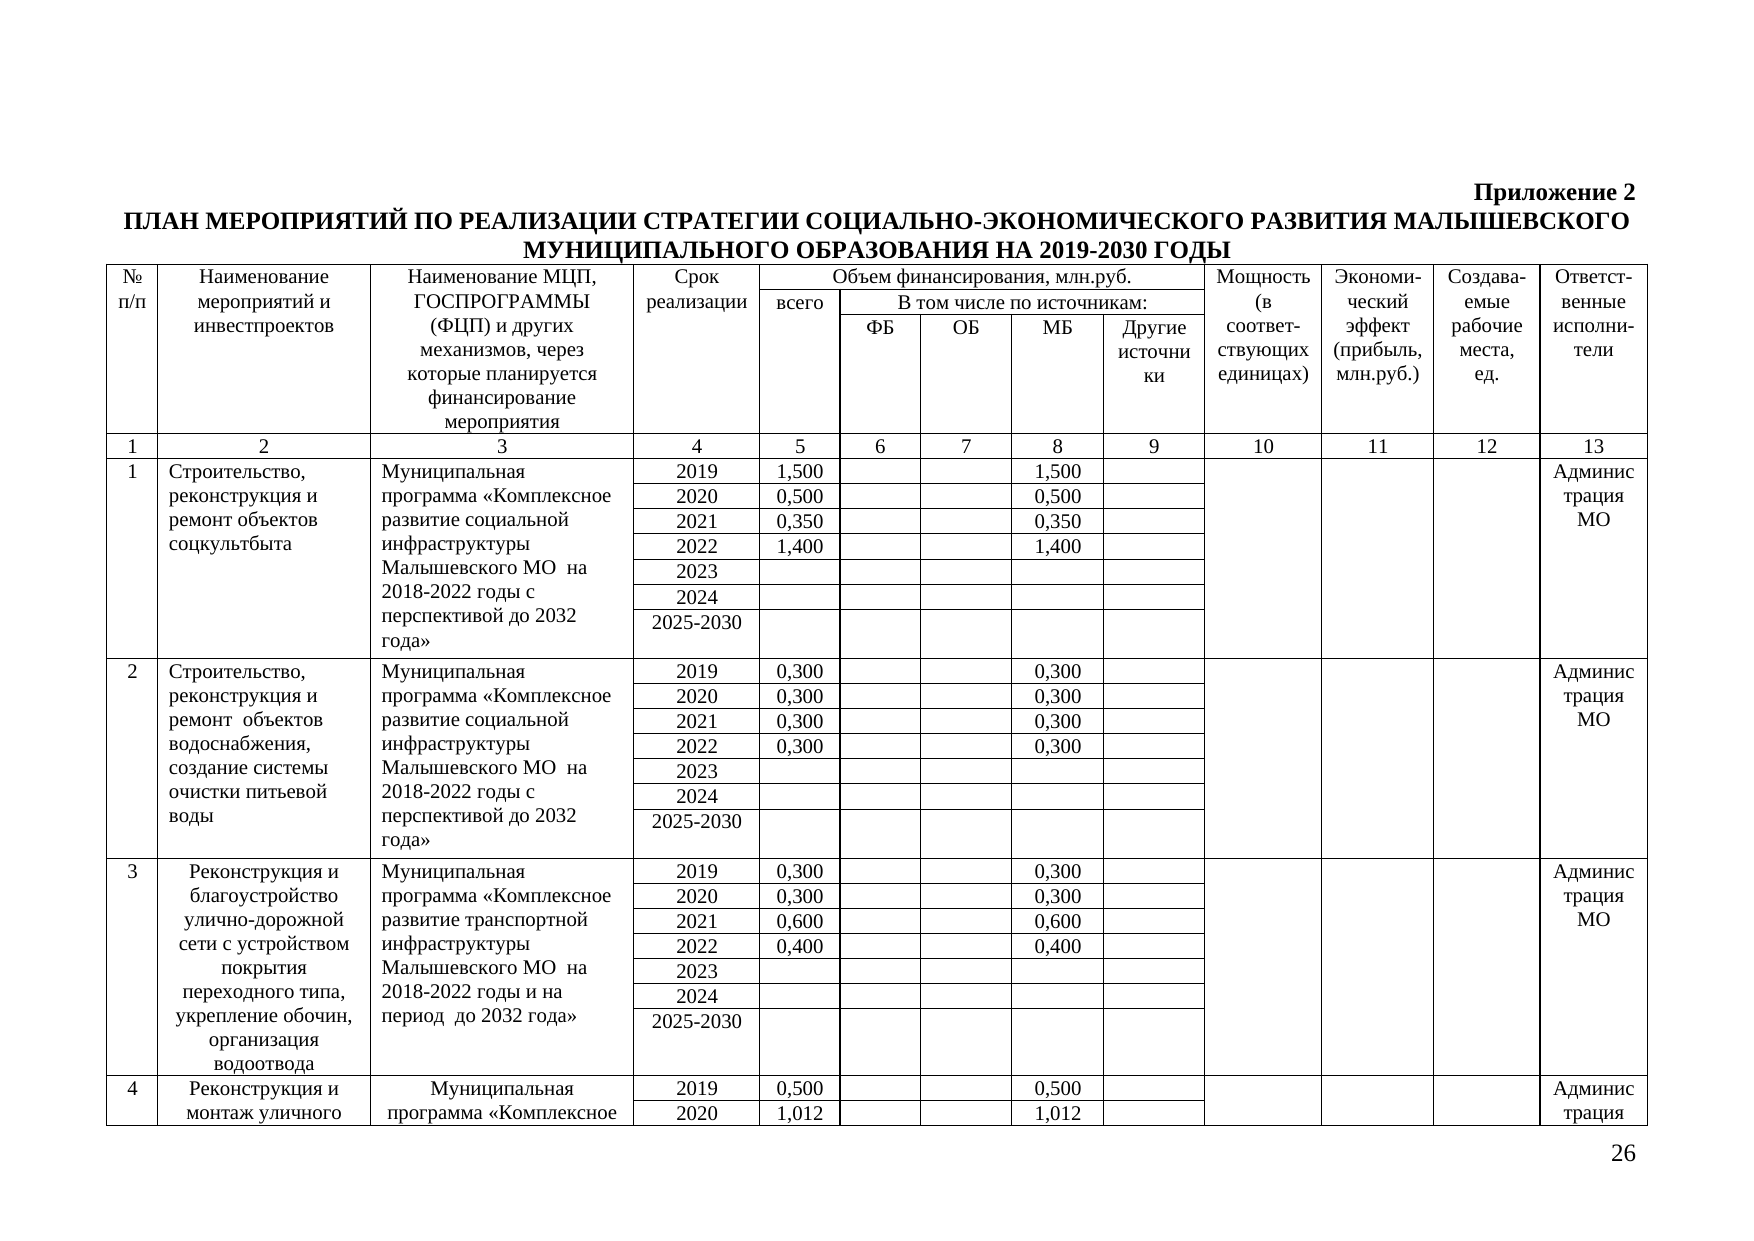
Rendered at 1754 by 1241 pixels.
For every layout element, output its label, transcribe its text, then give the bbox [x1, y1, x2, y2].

table_cell [921, 759, 1011, 783]
table_cell 0,500 [760, 484, 839, 508]
table_cell 12 [1434, 434, 1539, 458]
table_cell 2025-2030 [634, 810, 759, 858]
table_cell [1104, 784, 1204, 808]
table_cell Муниципальная программа «Комплексное развитие социальной инфраструктуры Малышевского МО на 2018-2022 годы с перспективой до 2032 года» [371, 459, 633, 658]
table_cell [841, 810, 920, 858]
table_header Наименование мероприятий и инвестпроектов [158, 265, 370, 433]
table_cell [841, 484, 920, 508]
table_cell 1,400 [760, 534, 839, 558]
table_cell [760, 585, 839, 609]
table_cell [841, 560, 920, 583]
table_cell [1205, 659, 1321, 858]
table_cell 2019 [634, 1076, 759, 1100]
table_cell [841, 984, 920, 1008]
table_cell 4 [107, 1076, 157, 1125]
table_cell ОБ [921, 315, 1011, 433]
table_cell [841, 734, 920, 758]
table_cell Реконструкция и благоустройство улично-дорожной сети с устройством покрытия переходного типа, укрепление обочин, организация водоотвода [158, 859, 370, 1075]
table_cell [921, 1009, 1011, 1075]
table_cell 0,300 [1012, 734, 1103, 758]
table_cell Строительство, реконструкция и ремонт объектов соцкультбыта [158, 459, 370, 658]
table_cell [1104, 934, 1204, 958]
table_cell [1434, 459, 1539, 658]
table_cell [921, 959, 1011, 983]
table_cell [921, 1076, 1011, 1100]
table_cell 11 [1322, 434, 1433, 458]
table_cell [1012, 1009, 1103, 1075]
table_cell 10 [1205, 434, 1321, 458]
table_cell [841, 709, 920, 733]
table_cell 0,300 [760, 734, 839, 758]
table_cell [1434, 659, 1539, 858]
table_cell Муниципальная программа «Комплексное развитие транспортной инфраструктуры Малышевского МО на 2018-2022 годы и на период до 2032 года» [371, 859, 633, 1075]
table_cell [760, 984, 839, 1008]
table_cell [1012, 560, 1103, 583]
table_cell [841, 610, 920, 658]
table_cell 0,300 [1012, 884, 1103, 908]
table_cell 2023 [634, 959, 759, 983]
table_cell 2 [158, 434, 370, 458]
table_cell [1104, 884, 1204, 908]
table_cell 0,600 [760, 909, 839, 933]
table_cell [841, 585, 920, 609]
table_cell [1104, 610, 1204, 658]
table_cell В том числе по источникам: [841, 290, 1204, 314]
table_cell 1,500 [760, 459, 839, 483]
table_cell [1012, 585, 1103, 609]
table_cell [921, 509, 1011, 533]
table_cell 2022 [634, 534, 759, 558]
text Приложение 2 [118, 177, 1636, 206]
table_cell 0,300 [760, 684, 839, 708]
table_cell [760, 1009, 839, 1075]
table_header Наименование МЦП, ГОСПРОГРАММЫ (ФЦП) и других механизмов, через которые планируется финансирование мероприятия [371, 265, 633, 433]
table_header Экономи- ческий эффект (прибыль, млн.руб.) [1322, 265, 1433, 433]
table_cell [841, 759, 920, 783]
table_cell [1205, 459, 1321, 658]
table_cell [841, 934, 920, 958]
table_cell 2020 [634, 1101, 759, 1125]
table_cell 2020 [634, 884, 759, 908]
table_cell [921, 734, 1011, 758]
table_cell [1012, 959, 1103, 983]
table_cell [1104, 459, 1204, 483]
table_cell 2024 [634, 784, 759, 808]
table_cell 2021 [634, 509, 759, 533]
table_cell 2024 [634, 585, 759, 609]
table_cell [841, 1009, 920, 1075]
table_cell 0,300 [760, 859, 839, 883]
table_cell [1104, 1076, 1204, 1100]
table_cell [1012, 810, 1103, 858]
table_cell [1012, 784, 1103, 808]
table_cell 1 [107, 459, 157, 658]
table_cell [1104, 534, 1204, 558]
table_cell 0,300 [1012, 684, 1103, 708]
table_cell Администрация МО [1541, 459, 1647, 658]
table_header Создава-емые рабочие места, ед. [1434, 265, 1539, 433]
table_cell Реконструкция и монтаж уличного освещения – установка щитков учета, увеличение числа осветительных приборов [158, 1076, 370, 1125]
table_cell [841, 534, 920, 558]
table_cell [921, 1101, 1011, 1125]
table_cell 2019 [634, 459, 759, 483]
table_cell 8 [1012, 434, 1103, 458]
table_cell [1104, 659, 1204, 683]
table_cell 2022 [634, 734, 759, 758]
table_cell 13 [1541, 434, 1647, 458]
table_cell [921, 534, 1011, 558]
table_cell 0,500 [1012, 484, 1103, 508]
table_cell [921, 659, 1011, 683]
table_cell [1104, 560, 1204, 583]
table_header Ответст-венные исполни-тели [1541, 265, 1647, 433]
table_cell [1104, 759, 1204, 783]
table_cell [921, 784, 1011, 808]
table_cell [841, 959, 920, 983]
table_cell [921, 560, 1011, 583]
table_cell 2020 [634, 484, 759, 508]
table_cell [760, 959, 839, 983]
table_cell [1104, 859, 1204, 883]
table_cell [1012, 610, 1103, 658]
table_cell 7 [921, 434, 1011, 458]
table_cell 1 [107, 434, 157, 458]
table_cell 0,500 [760, 1076, 839, 1100]
table_cell [921, 585, 1011, 609]
table_cell 0,600 [1012, 909, 1103, 933]
table_cell 0,350 [760, 509, 839, 533]
table_cell 2021 [634, 909, 759, 933]
table_cell 4 [634, 434, 759, 458]
table_cell [1104, 984, 1204, 1008]
table_cell [841, 909, 920, 933]
table_cell [921, 884, 1011, 908]
table_cell 0,300 [1012, 709, 1103, 733]
table_cell [841, 1076, 920, 1100]
table_cell 2019 [634, 859, 759, 883]
table_cell [760, 759, 839, 783]
table_cell 1,500 [1012, 459, 1103, 483]
table_cell [1104, 684, 1204, 708]
table_cell Администрация МО [1541, 659, 1647, 858]
table_cell [921, 934, 1011, 958]
table_cell 0,300 [760, 659, 839, 683]
table_cell 0,400 [760, 934, 839, 958]
table_cell [841, 784, 920, 808]
table_cell [760, 610, 839, 658]
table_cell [371, 1076, 633, 1125]
table_cell [1012, 759, 1103, 783]
table_cell 2023 [634, 560, 759, 583]
table_cell 6 [841, 434, 920, 458]
table_cell [921, 484, 1011, 508]
table_cell [921, 459, 1011, 483]
text ПЛАН МЕРОПРИЯТИЙ ПО РЕАЛИЗАЦИИ СТРАТЕГИИ СОЦИАЛЬНО-ЭКОНОМИЧЕСКОГО РАЗВИТИЯ МАЛЫШЕВСКОГО МУНИЦИПАЛЬНОГО ОБРАЗОВАНИЯ НА 2019-2030 ГОДЫ [118, 206, 1636, 263]
table_cell [1012, 984, 1103, 1008]
table_cell 2021 [634, 709, 759, 733]
table_cell Другие источники [1104, 315, 1204, 433]
table_cell [1104, 585, 1204, 609]
table_cell [1104, 909, 1204, 933]
table_cell 0,300 [760, 884, 839, 908]
table_cell [1205, 859, 1321, 1075]
table_cell [841, 459, 920, 483]
table_cell 0,300 [760, 709, 839, 733]
table_cell 2025-2030 [634, 1009, 759, 1075]
table_cell [921, 684, 1011, 708]
table_cell [1322, 659, 1433, 858]
table_cell МБ [1012, 315, 1103, 433]
table_cell 2020 [634, 684, 759, 708]
table_cell [921, 909, 1011, 933]
table_cell 2023 [634, 759, 759, 783]
table_cell [1322, 459, 1433, 658]
table_cell Строительство, реконструкция и ремонт объектов водоснабжения, создание системы очистки питьевой воды [158, 659, 370, 858]
table_cell [1434, 1076, 1539, 1125]
table_cell 3 [371, 434, 633, 458]
table_cell [1205, 1076, 1321, 1125]
table_cell [1104, 734, 1204, 758]
table_cell 5 [760, 434, 839, 458]
table_cell 2025-2030 [634, 610, 759, 658]
table_cell [841, 884, 920, 908]
table_cell [921, 709, 1011, 733]
table_cell [1434, 859, 1539, 1075]
table_cell 1,012 [760, 1101, 839, 1125]
table_cell Администрация МО [1541, 1076, 1647, 1125]
table_cell [1104, 509, 1204, 533]
table_cell 1,012 [1012, 1101, 1103, 1125]
table_cell 0,300 [1012, 659, 1103, 683]
table_cell [760, 784, 839, 808]
table_cell 2024 [634, 984, 759, 1008]
table_cell [1322, 1076, 1433, 1125]
table_cell [1322, 859, 1433, 1075]
table_cell Администрация МО [1541, 859, 1647, 1075]
table_cell [921, 610, 1011, 658]
table_cell [760, 810, 839, 858]
table_cell 0,300 [1012, 859, 1103, 883]
table_cell 9 [1104, 434, 1204, 458]
table_cell [841, 509, 920, 533]
table_header Мощность (в соответ-ствующих единицах) [1205, 265, 1321, 433]
table_cell [921, 984, 1011, 1008]
table_cell [921, 810, 1011, 858]
table_cell [760, 560, 839, 583]
table_cell [921, 859, 1011, 883]
table_header Объем финансирования, млн.руб. [760, 265, 1204, 288]
table_cell 1,400 [1012, 534, 1103, 558]
table_cell [841, 1101, 920, 1125]
table_cell 2 [107, 659, 157, 858]
table_cell [1104, 1101, 1204, 1125]
table_cell 0,500 [1012, 1076, 1103, 1100]
table_cell [1104, 810, 1204, 858]
table_cell Муниципальная программа «Комплексное развитие социальной инфраструктуры Малышевского МО на 2018-2022 годы с перспективой до 2032 года» [371, 659, 633, 858]
table_cell 2019 [634, 659, 759, 683]
table_cell [1104, 709, 1204, 733]
table_cell всего [760, 290, 839, 433]
table_cell 2022 [634, 934, 759, 958]
table_header № п/п [107, 265, 157, 433]
table_header Срок реализации [634, 265, 759, 433]
table_cell 3 [107, 859, 157, 1075]
table_cell 0,400 [1012, 934, 1103, 958]
table_cell ФБ [841, 315, 920, 433]
table_cell [841, 684, 920, 708]
table_cell [841, 659, 920, 683]
table_cell [1104, 959, 1204, 983]
table_cell [1104, 484, 1204, 508]
table_cell 0,350 [1012, 509, 1103, 533]
table_cell [841, 859, 920, 883]
table_cell [1104, 1009, 1204, 1075]
